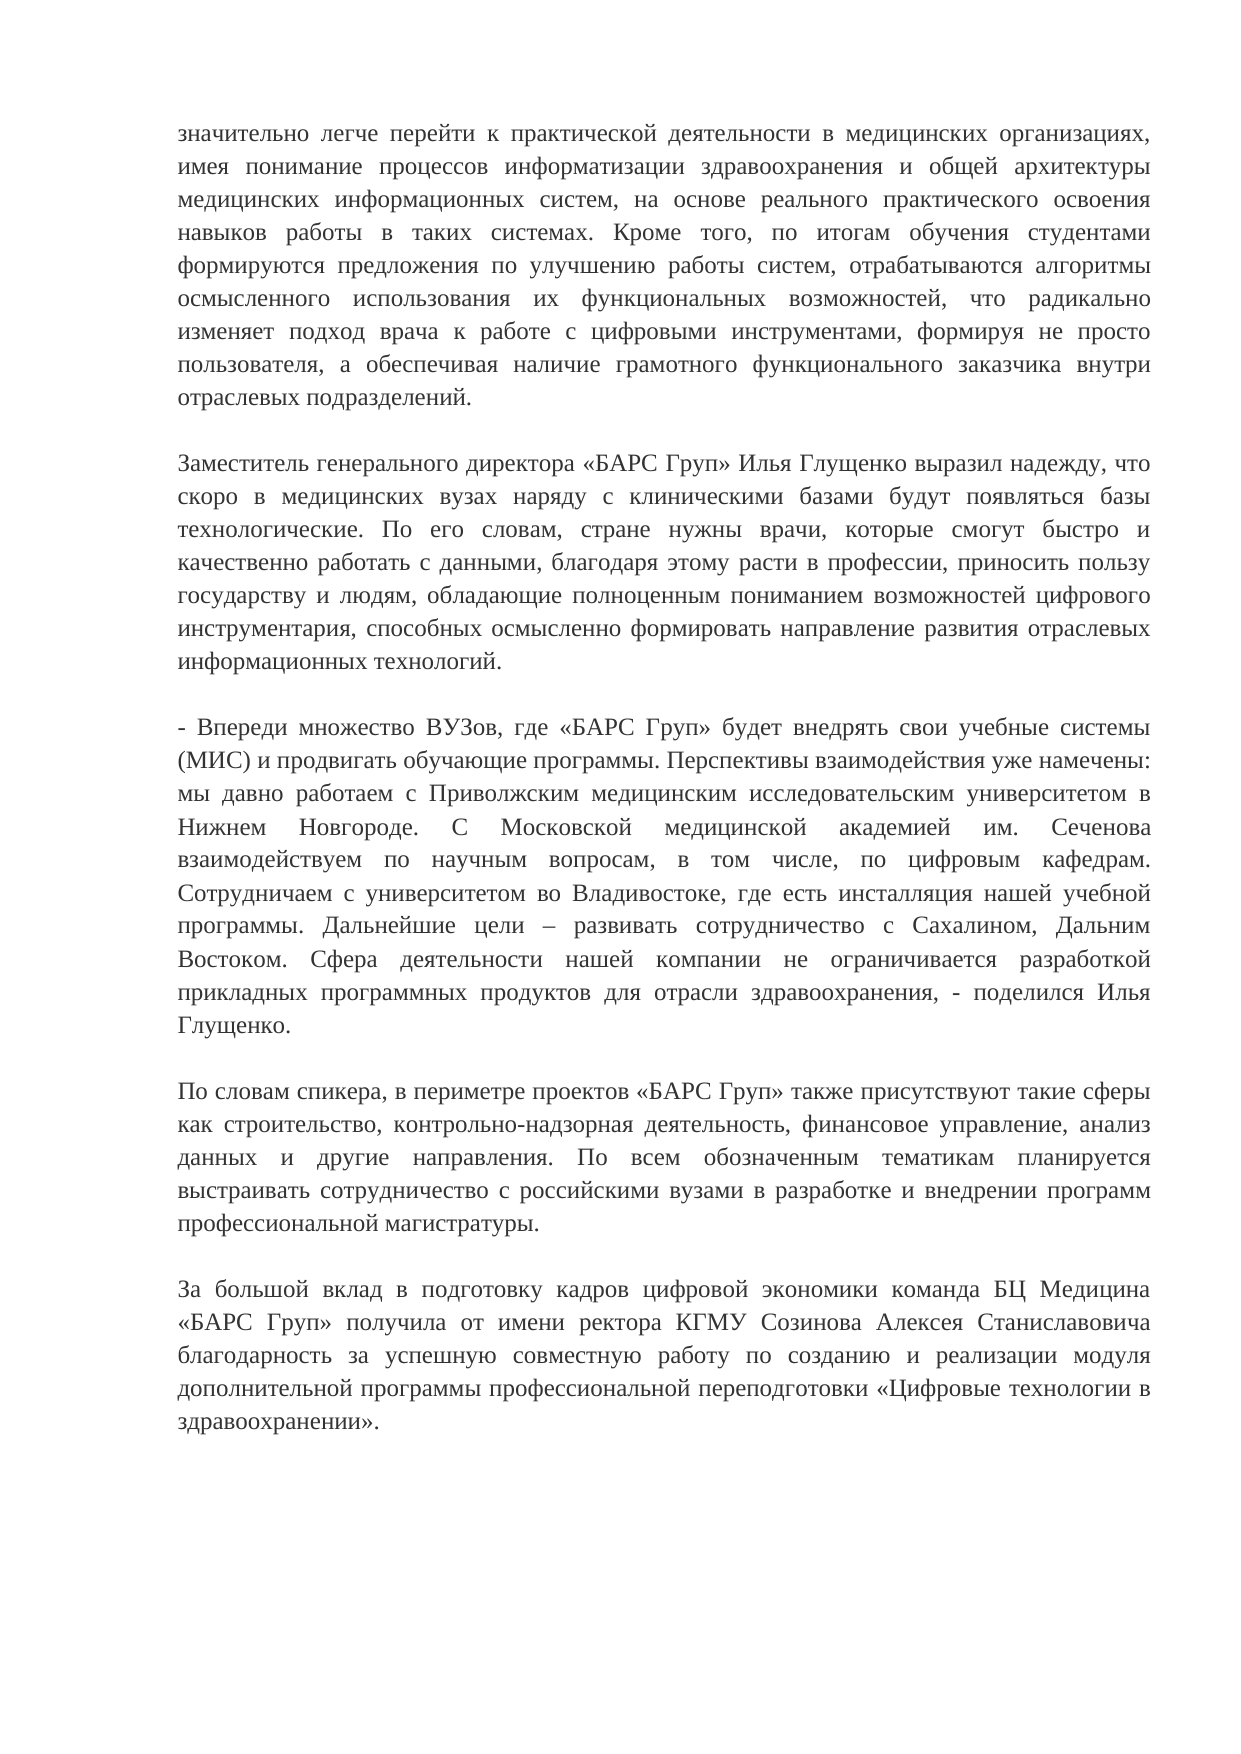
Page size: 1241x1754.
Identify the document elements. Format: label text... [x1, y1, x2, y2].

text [177, 118, 1152, 411]
text По словам спикера, в периметре проектов «БАРС Груп» также присутствуют такие сферы как строительство, контрольно-надзорная деятельность, финансовое управление, анализ данных и другие направления. По всем обозначенным тематикам планируется выстраивать сотрудничество с российскими вузами в разработке и внедрении программ профессиональной магистратуры. [177, 1043, 1152, 1237]
text Заместитель генерального директора «БАРС Груп» Илья Глущенко выразил надежду, что скоро в медицинских вузах наряду с клиническими базами будут появляться базы технологические. По его словам, стране нужны врачи, которые смогут быстро и качественно работать с данными, благодаря этому расти в профессии, приносить пользу государству и людям, обладающие полноценным пониманием возможностей цифрового инструментария, способных осмысленно формировать направление развития отраслевых информационных технологий. [177, 415, 1152, 675]
text - Впереди множество ВУЗов, где «БАРС Груп» будет внедрять свои учебные системы (МИС) и продвигать обучающие программы. Перспективы взаимодействия уже намечены: мы давно работаем с Приволжским медицинским исследовательским университетом в Нижнем Новгороде. С Московской медицинской академией им. Сеченова взаимодействуем по научным вопросам, в том числе, по цифровым кафедрам. Сотрудничаем с университетом во Владивостоке, где есть инсталляция нашей учебной программы. Дальнейшие цели – развивать сотрудничество с Сахалином, Дальним Востоком. Сфера деятельности нашей компании не ограничивается разработкой прикладных программных продуктов для отрасли здравоохранения, - поделился Илья Глущенко. [177, 679, 1152, 1038]
text За большой вклад в подготовку кадров цифровой экономики команда БЦ Медицина «БАРС Груп» получила от имени ректора КГМУ Созинова Алексея Станиславовича благодарность за успешную совместную работу по созданию и реализации модуля дополнительной программы профессиональной переподготовки «Цифровые технологии в здравоохранении». [177, 1241, 1152, 1435]
